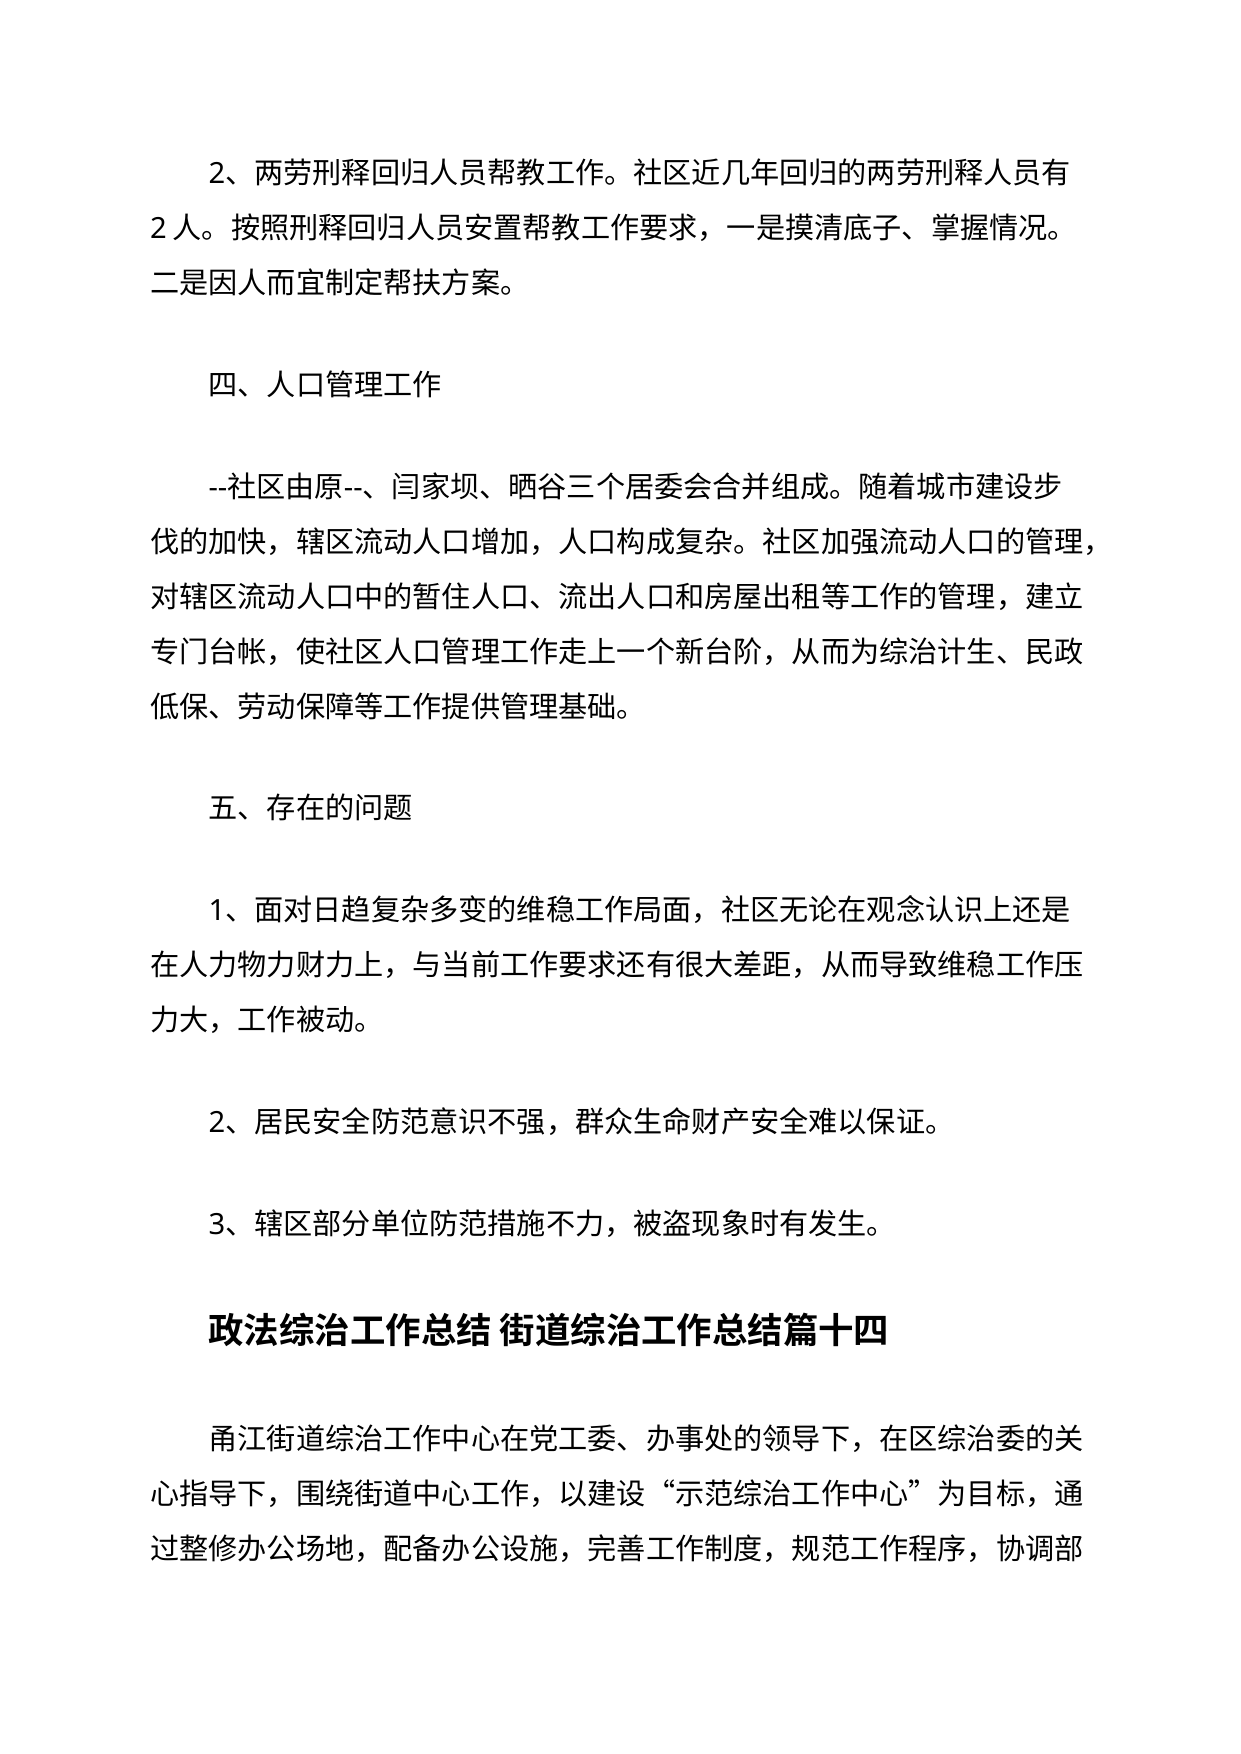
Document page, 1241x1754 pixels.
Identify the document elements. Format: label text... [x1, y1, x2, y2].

text 3、辖区部分单位防范措施不力，被盗现象时有发生。 [150, 1200, 1090, 1243]
text 2、居民安全防范意识不强，群众生命财产安全难以保证。 [150, 1098, 1090, 1141]
text 五、存在的问题 [150, 785, 1090, 827]
text 1、面对日趋复杂多变的维稳工作局面，社区无论在观念认识上还是在人力物力财力上，与当前工作要求还有很大差距，从而导致维稳工作压力大，工作被动。 [150, 887, 1090, 1039]
text 2、两劳刑释回归人员帮教工作。社区近几年回归的两劳刑释人员有2人。按照刑释回归人员安置帮教工作要求，一是摸清底子、掌握情况。二是因人而宜制定帮扶方案。 [150, 150, 1090, 302]
text 政法综治工作总结 街道综治工作总结篇十四 [150, 1302, 1090, 1354]
text --社区由原--、闫家坝、晒谷三个居委会合并组成。随着城市建设步伐的加快，辖区流动人口增加，人口构成复杂。社区加强流动人口的管理，对辖区流动人口中的暂住人口、流出人口和房屋出租等工作的管理，建立专门台帐，使社区人口管理工作走上一个新台阶，从而为综治计生、民政低保、劳动保障等工作提供管理基础。 [150, 463, 1090, 726]
text 四、人口管理工作 [150, 362, 1090, 404]
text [150, 1416, 1090, 1568]
